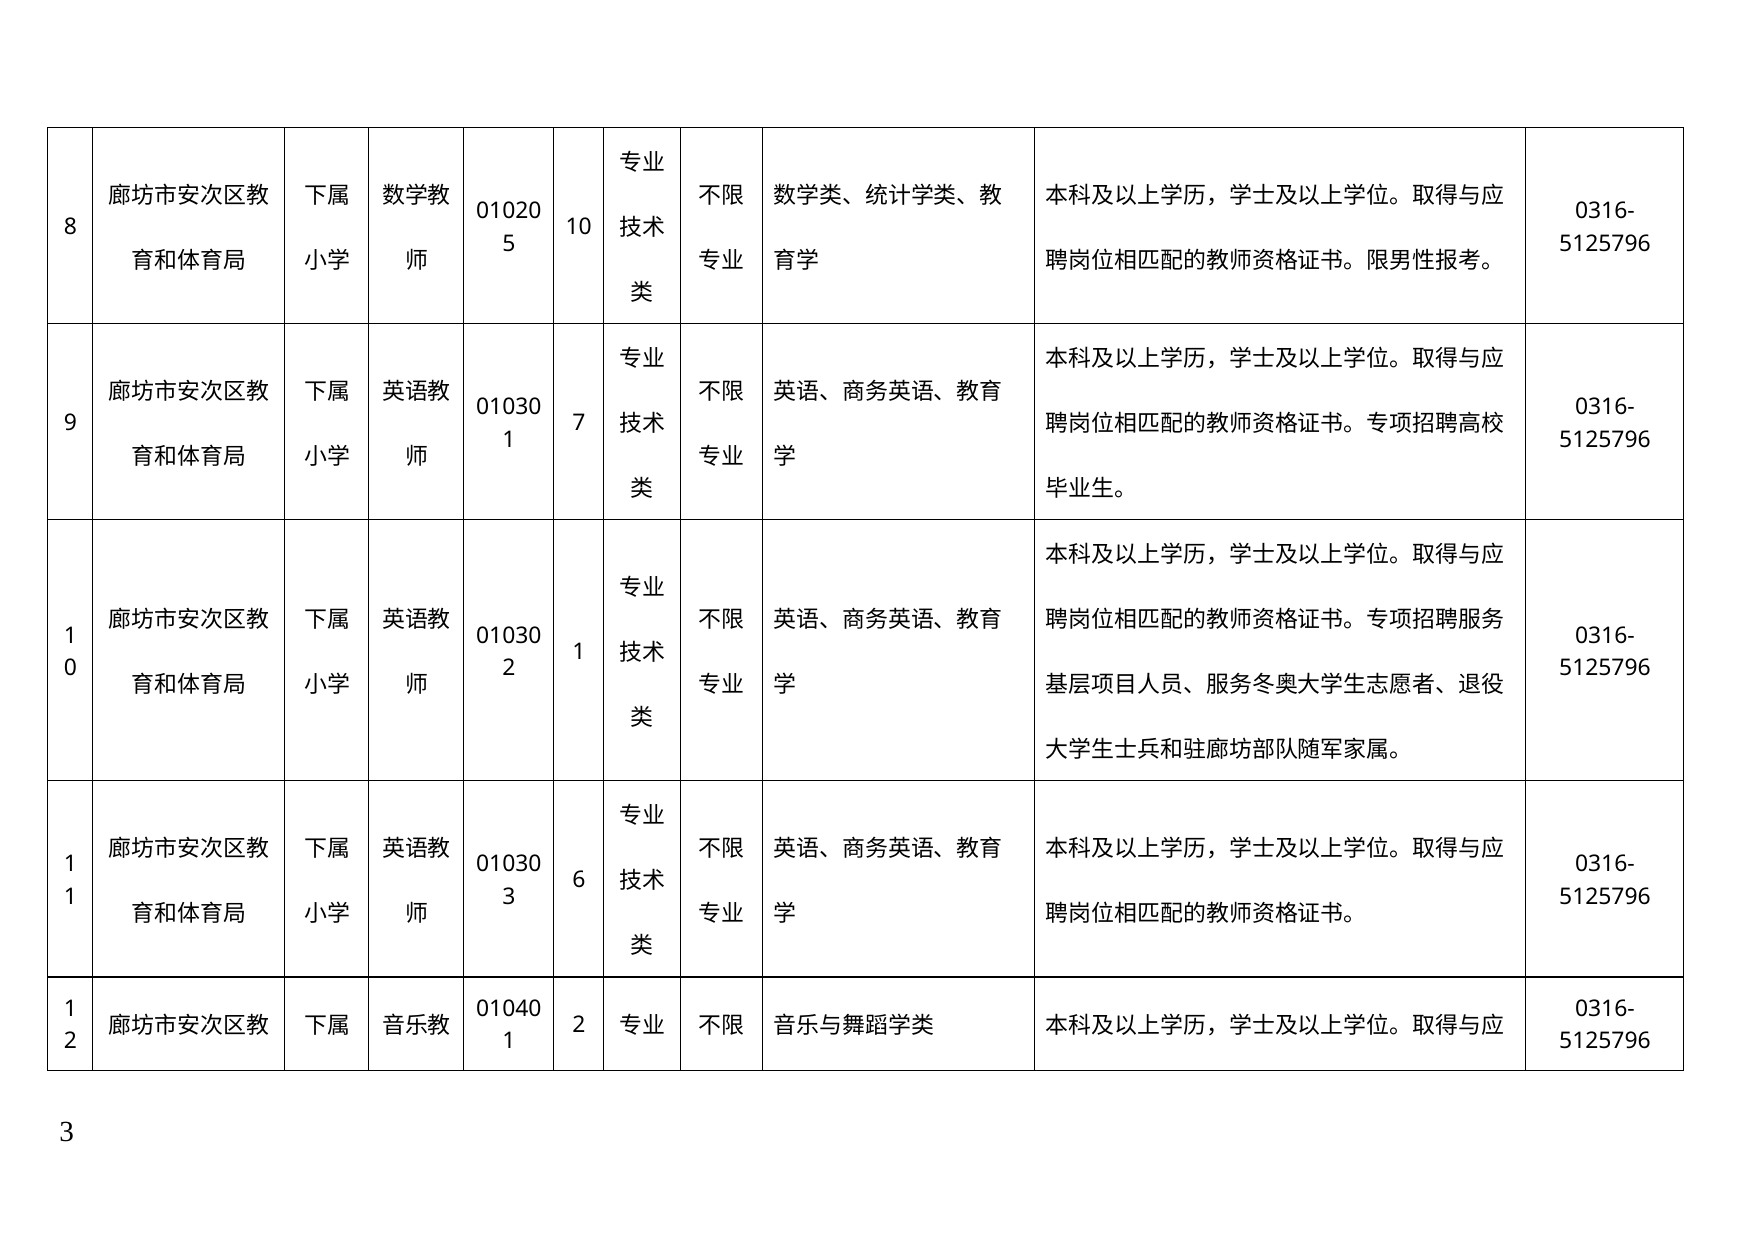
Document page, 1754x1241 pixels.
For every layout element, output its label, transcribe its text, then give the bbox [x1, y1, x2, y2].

table_cell 0316-5125796 [1526, 781, 1683, 976]
table_cell 2 [554, 978, 603, 1070]
table_cell 廊坊市安次区教育和体育局 [93, 781, 284, 976]
table_cell 英语、商务英语、教育学 [763, 781, 1034, 976]
table_cell 不限专业 [681, 324, 762, 519]
table_cell 8 [48, 128, 92, 323]
table_cell 音乐教师 [369, 978, 463, 1070]
table_cell 下属小学 [285, 978, 368, 1070]
table_cell 010303 [464, 781, 553, 976]
table_cell 9 [48, 324, 92, 519]
table_cell 0316-5125796 [1526, 128, 1683, 323]
table_cell 11 [48, 781, 92, 976]
table_cell 下属小学 [285, 520, 368, 780]
table_cell 10 [48, 520, 92, 780]
table_cell 英语、商务英语、教育学 [763, 324, 1034, 519]
table_cell 本科及以上学历，学士及以上学位。取得与应聘岗位相匹配的教师资格证书。专项招聘高校毕业生。 [1035, 324, 1525, 519]
table_cell 7 [554, 324, 603, 519]
table_cell 音乐与舞蹈学类 [763, 978, 1034, 1070]
table_cell 0316-5125796 [1526, 978, 1683, 1070]
table_cell 专业技术类 [604, 781, 680, 976]
table_cell 英语教师 [369, 781, 463, 976]
table_cell 不限专业 [681, 781, 762, 976]
table_cell 本科及以上学历，学士及以上学位。取得与应聘岗位相匹配的教师资格证书。 [1035, 781, 1525, 976]
table_cell 不限专业 [681, 520, 762, 780]
table_cell 不限专业 [681, 978, 762, 1070]
table_cell 10 [554, 128, 603, 323]
table_cell 下属小学 [285, 128, 368, 323]
table_cell 12 [48, 978, 92, 1070]
table_cell 廊坊市安次区教育和体育局 [93, 324, 284, 519]
table_cell 0316-5125796 [1526, 520, 1683, 780]
table_cell 英语教师 [369, 520, 463, 780]
table_cell 0316-5125796 [1526, 324, 1683, 519]
table_cell 010205 [464, 128, 553, 323]
table_cell 专业技术类 [604, 520, 680, 780]
table_cell 廊坊市安次区教育和体育局 [93, 978, 284, 1070]
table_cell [1035, 978, 1525, 1070]
table_cell 不限专业 [681, 128, 762, 323]
table_cell 英语、商务英语、教育学 [763, 520, 1034, 780]
table_cell 廊坊市安次区教育和体育局 [93, 520, 284, 780]
table_cell 专业技术类 [604, 324, 680, 519]
table_cell 本科及以上学历，学士及以上学位。取得与应聘岗位相匹配的教师资格证书。限男性报考。 [1035, 128, 1525, 323]
table_cell 数学类、统计学类、教育学 [763, 128, 1034, 323]
table_cell 1 [554, 520, 603, 780]
table_cell 下属小学 [285, 324, 368, 519]
table_cell 专业技术类 [604, 128, 680, 323]
table_cell 010301 [464, 324, 553, 519]
table_cell 下属小学 [285, 781, 368, 976]
table_cell 010401 [464, 978, 553, 1070]
table_cell 数学教师 [369, 128, 463, 323]
table_cell 本科及以上学历，学士及以上学位。取得与应聘岗位相匹配的教师资格证书。专项招聘服务基层项目人员、服务冬奥大学生志愿者、退役大学生士兵和驻廊坊部队随军家属。 [1035, 520, 1525, 780]
table_cell 010302 [464, 520, 553, 780]
table_cell 英语教师 [369, 324, 463, 519]
table_cell 专业技术类 [604, 978, 680, 1070]
table_cell 6 [554, 781, 603, 976]
table_cell 廊坊市安次区教育和体育局 [93, 128, 284, 323]
